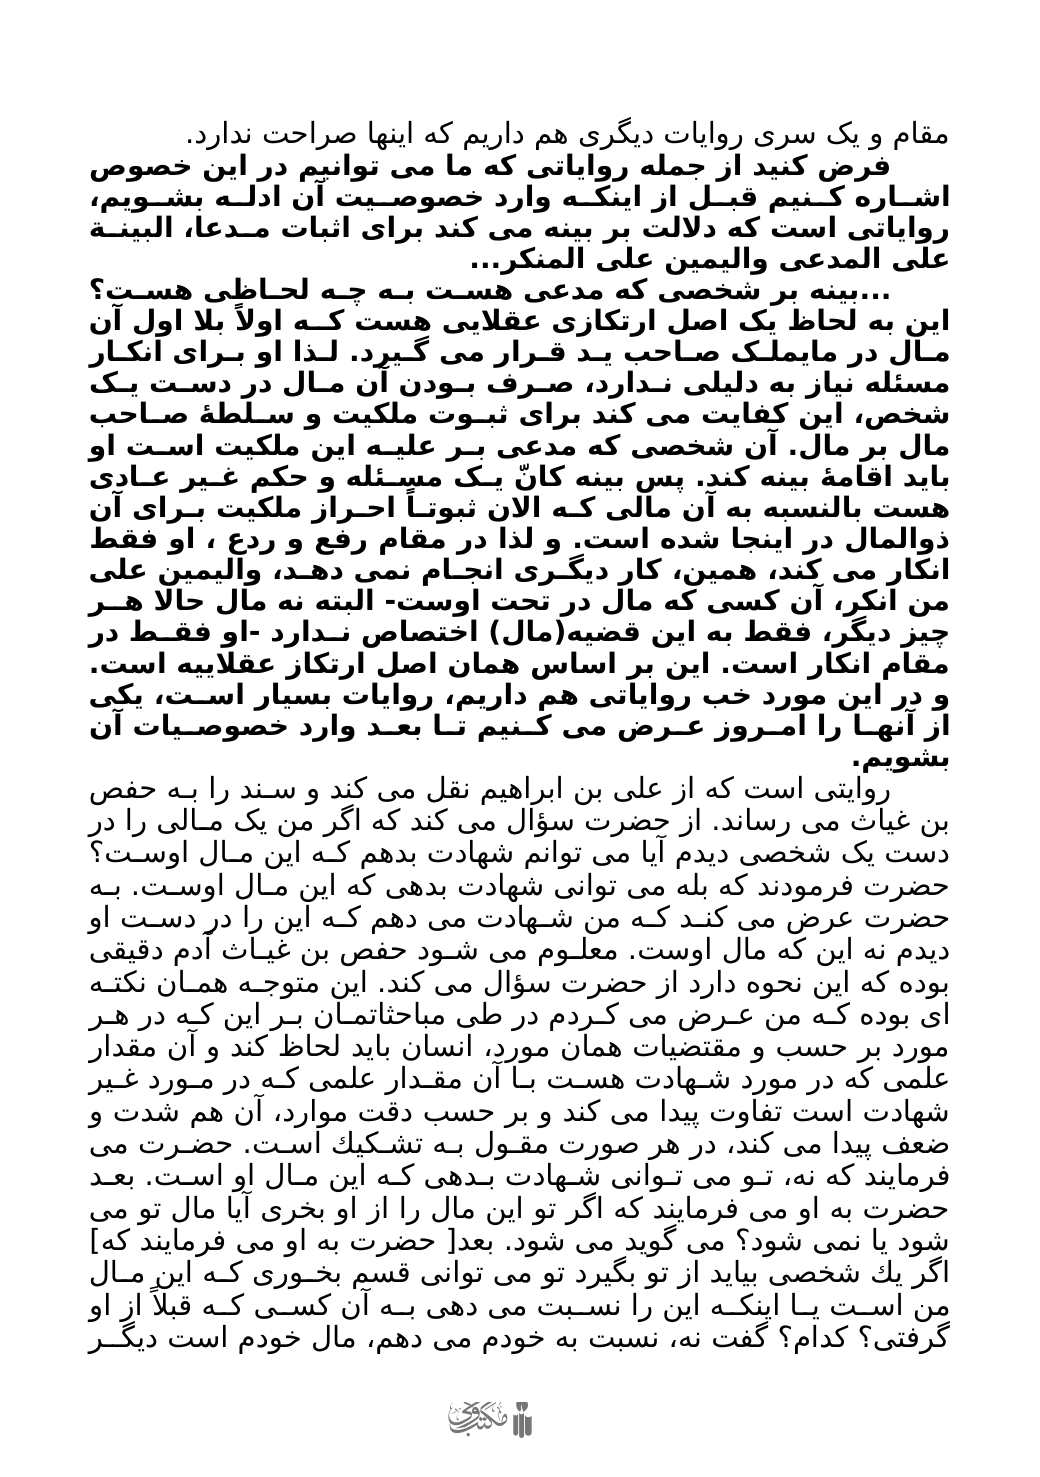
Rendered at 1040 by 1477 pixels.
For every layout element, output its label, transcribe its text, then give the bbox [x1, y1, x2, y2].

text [89, 773, 951, 1354]
text فرض کنید از جمله روایاتی که ما می توانیم در این خصوص اشاره کنیم قبل از اینکه وارد خصوصیت آن ادله بشویم، روایاتی است که دلالت بر بینه می کند برای اثبات مدعا، البینة علی المدعی والیمین علی المنکر... [89, 150, 951, 275]
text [89, 118, 951, 150]
picture [443, 1402, 537, 1438]
text ...بینه بر شخصی که مدعی هست به چه لحاظی هست؟ این به لحاظ یک اصل ارتکازی عقلایی هست که اولاً بلا اول آن مال در مایملک صاحب ید قرار می گیرد. لذا او برای انکار مسئله نیاز به دلیلی ندارد، صرف بودن آن مال در دست یک شخص، این کفایت می کند برای ثبوت ملکیت و سلطۀ صاحب مال بر مال. آن شخصی که مدعی بر علیه این ملکیت است او باید اقامۀ بینه کند. پس بینه کانّ یک مسئله و حکم غیر عادی هست بالنسبه به آن مالی که الان ثبوتاً احراز ملکیت برای آن ذوالمال در اینجا شده است. و لذا در مقام رفع و ردع ، او فقط انکار می کند، همین، کار دیگری انجام نمی دهد، والیمین علی من انکر، آن کسی که مال در تحت اوست- البته نه مال حالا هر چیز دیگر، فقط به این قضیه(مال) اختصاص ندارد -او فقط در مقام انکار است. این بر اساس همان اصل ارتکاز عقلاییه است. و در این مورد خب روایاتی هم داریم، روایات بسیار است، یکی از آنها را امروز عرض می کنیم تا بعد وارد خصوصیات آن بشویم. [89, 275, 951, 773]
